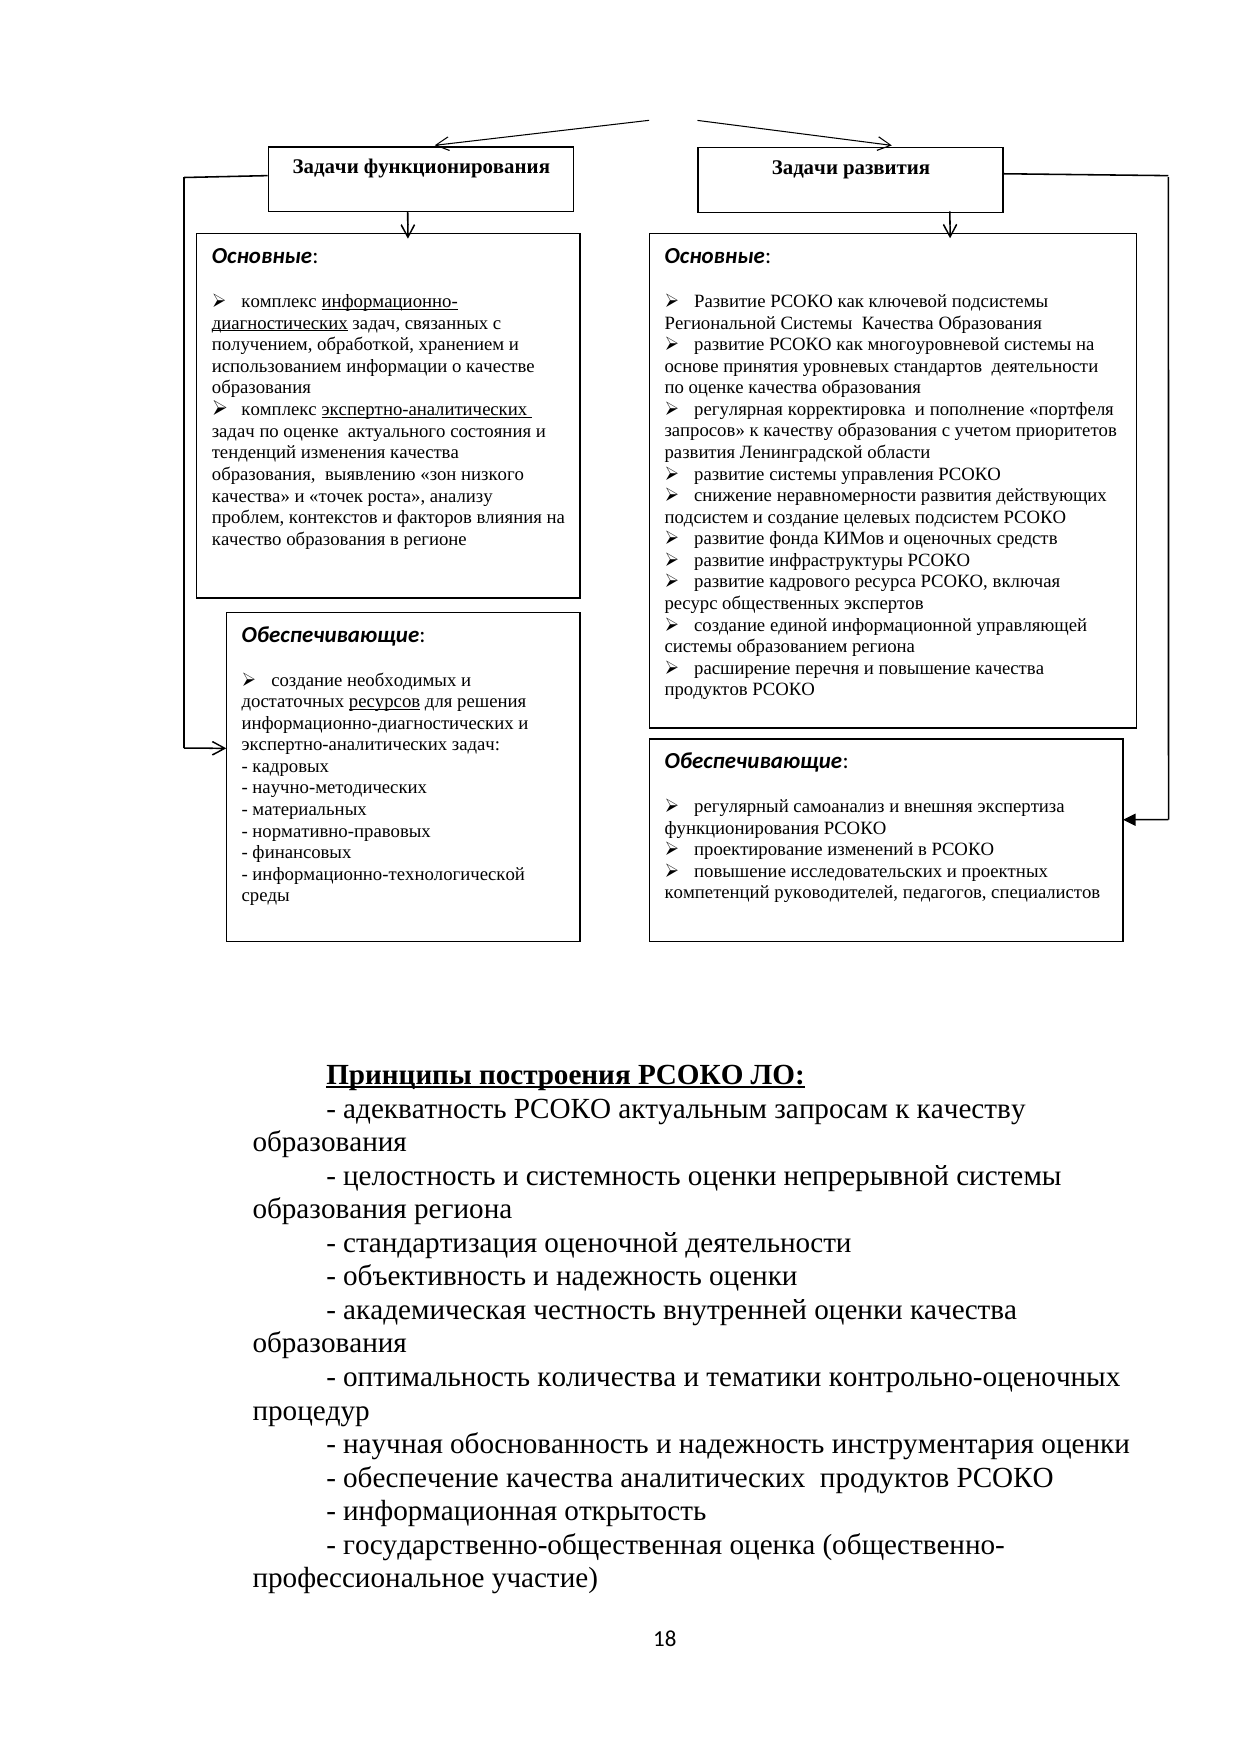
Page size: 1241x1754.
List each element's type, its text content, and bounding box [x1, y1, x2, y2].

text - научная обоснованность и надежность инструментария оценки [252, 1426, 1152, 1460]
text - оптимальность количества и тематики контрольно-оценочных процедур [252, 1359, 1152, 1426]
text - обеспечение качества аналитических продуктов РСОКО [252, 1460, 1152, 1493]
text - академическая честность внутренней оценки качества образования [252, 1292, 1152, 1359]
text - стандартизация оценочной деятельности [252, 1225, 1152, 1258]
text - адекватность РСОКО актуальным запросам к качеству образования [252, 1091, 1152, 1158]
text Принципы построения РСОКО ЛО: [252, 1057, 1152, 1091]
text - информационная открытость [252, 1493, 1152, 1527]
text - государственно-общественная оценка (общественно-профессиональное участие) [252, 1527, 1152, 1594]
text - целостность и системность оценки непрерывной системы образования региона [252, 1158, 1152, 1225]
text - объективность и надежность оценки [252, 1258, 1152, 1292]
